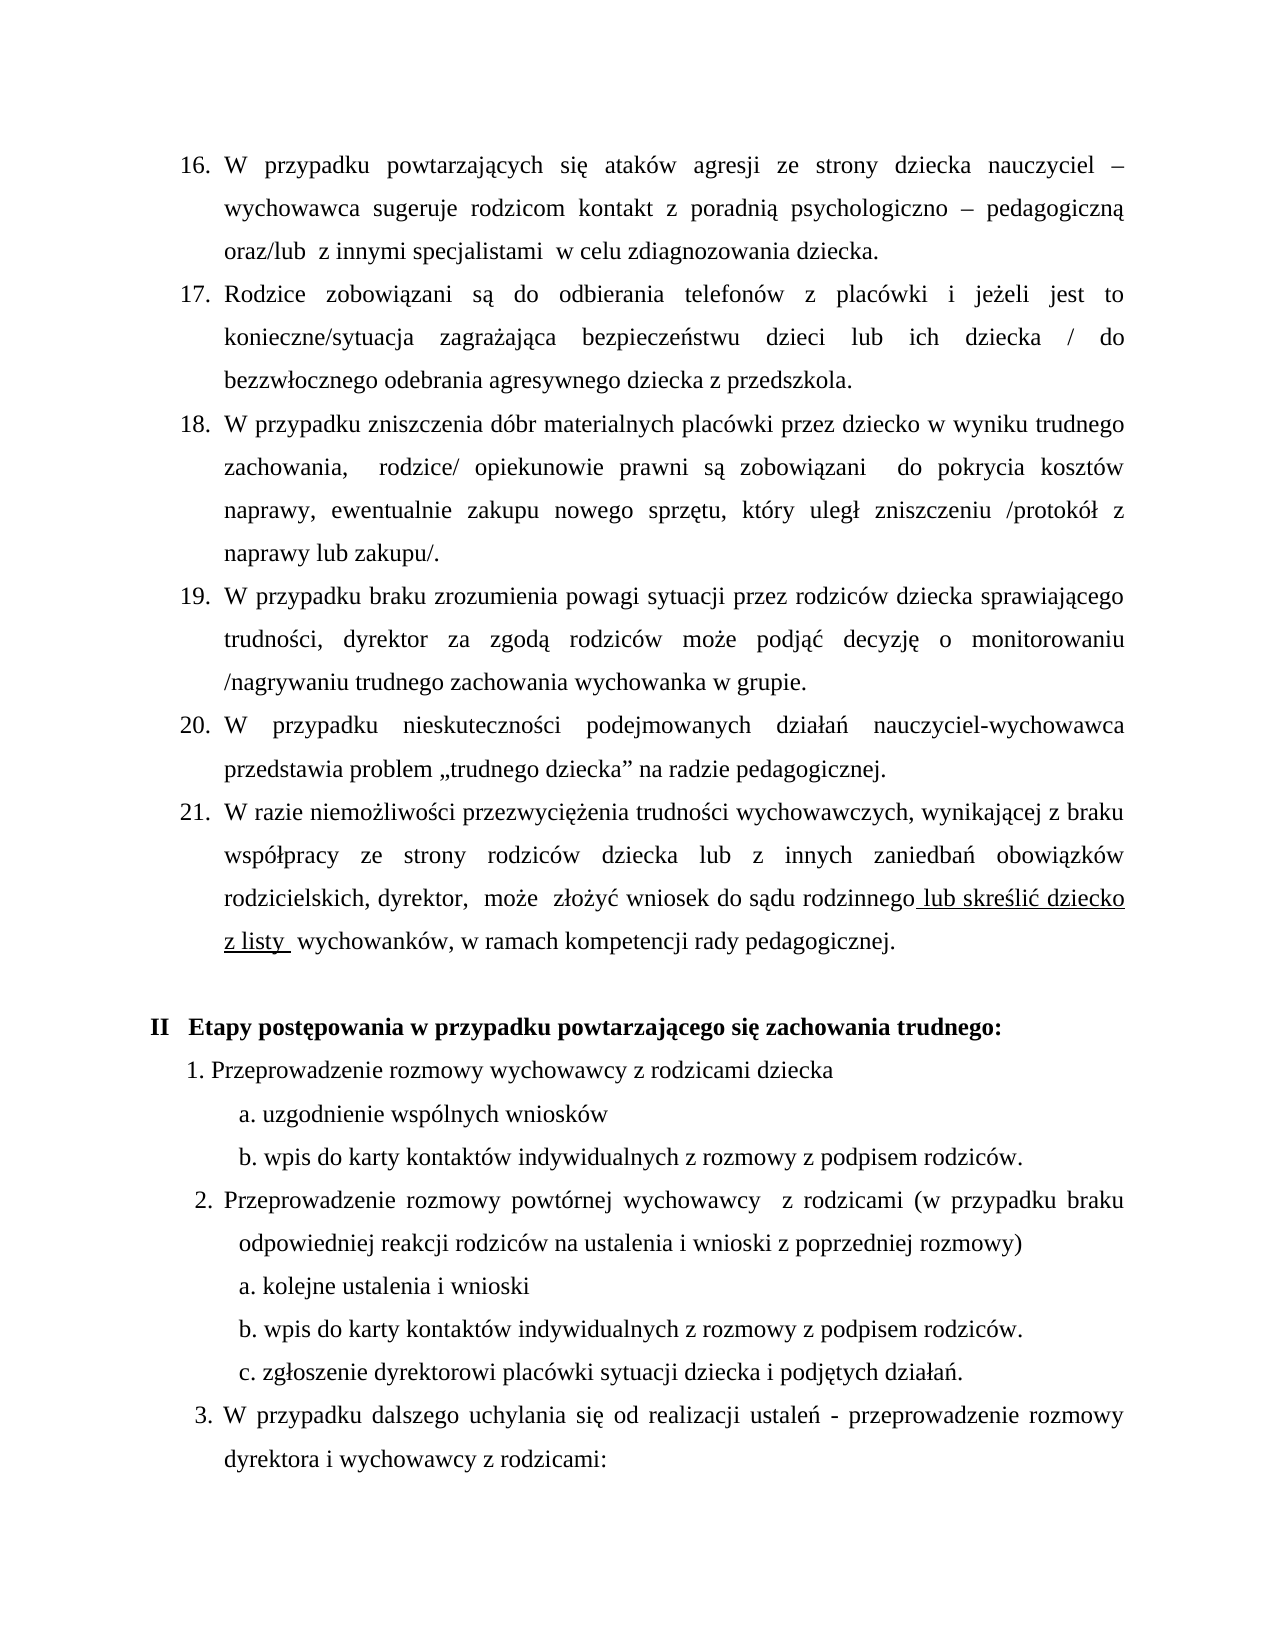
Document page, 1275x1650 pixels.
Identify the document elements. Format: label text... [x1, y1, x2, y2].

text II Etapy postępowania w przypadku powtarzającego się zachowania trudnego: [150, 1012, 1125, 1041]
text 2. Przeprowadzenie rozmowy powtórnej wychowawcy z rodzicami (w przypadku braku odpowiedniej reakcji rodziców na ustalenia i wnioski z poprzedniej rozmowy) [194, 1185, 1125, 1257]
list Rodzice zobowiązani są do odbierania telefonów z placówki i jeżeli jest to konieczne/sytuacja zagrażająca bezpieczeństwu dzieci lub ich dziecka / do bezzwłocznego odebrania agresywnego dziecka z przedszkola. [179, 279, 1125, 394]
list W razie niemożliwości przezwyciężenia trudności wychowawczych, wynikającej z braku współpracy ze strony rodziców dziecka lub z innych zaniedbań obowiązków rodzicielskich, dyrektor, może złożyć wniosek do sądu rodzinnego lub skreślić dziecko z listy wychowanków, w ramach kompetencji rady pedagogicznej. [179, 797, 1125, 955]
text a. uzgodnienie wspólnych wniosków [209, 1099, 1125, 1127]
list W przypadku braku zrozumienia powagi sytuacji przez rodziców dziecka sprawiającego trudności, dyrektor za zgodą rodziców może podjąć decyzję o monitorowaniu /nagrywaniu trudnego zachowania wychowanka w grupie. [179, 581, 1125, 696]
text b. wpis do karty kontaktów indywidualnych z rozmowy z podpisem rodziców. [239, 1314, 1125, 1343]
list W przypadku powtarzających się ataków agresji ze strony dziecka nauczyciel – wychowawca sugeruje rodzicom kontakt z poradnią psychologiczno – pedagogiczną oraz/lub z innymi specjalistami w celu zdiagnozowania dziecka. [179, 150, 1125, 265]
text 1. Przeprowadzenie rozmowy wychowawcy z rodzicami dziecka [179, 1056, 1125, 1084]
list W przypadku nieskuteczności podejmowanych działań nauczyciel-wychowawca przedstawia problem „trudnego dziecka” na radzie pedagogicznej. [179, 711, 1125, 782]
text b. wpis do karty kontaktów indywidualnych z rozmowy z podpisem rodziców. [209, 1142, 1125, 1171]
list W przypadku zniszczenia dóbr materialnych placówki przez dziecko w wyniku trudnego zachowania, rodzice/ opiekunowie prawni są zobowiązani do pokrycia kosztów naprawy, ewentualnie zakupu nowego sprzętu, który uległ zniszczeniu /protokół z naprawy lub zakupu/. [179, 409, 1125, 567]
text a. kolejne ustalenia i wnioski [239, 1271, 1125, 1300]
text 3. W przypadku dalszego uchylania się od realizacji ustaleń - przeprowadzenie rozmowy dyrektora i wychowawcy z rodzicami: [194, 1401, 1125, 1472]
text c. zgłoszenie dyrektorowi placówki sytuacji dziecka i podjętych działań. [239, 1357, 1125, 1386]
